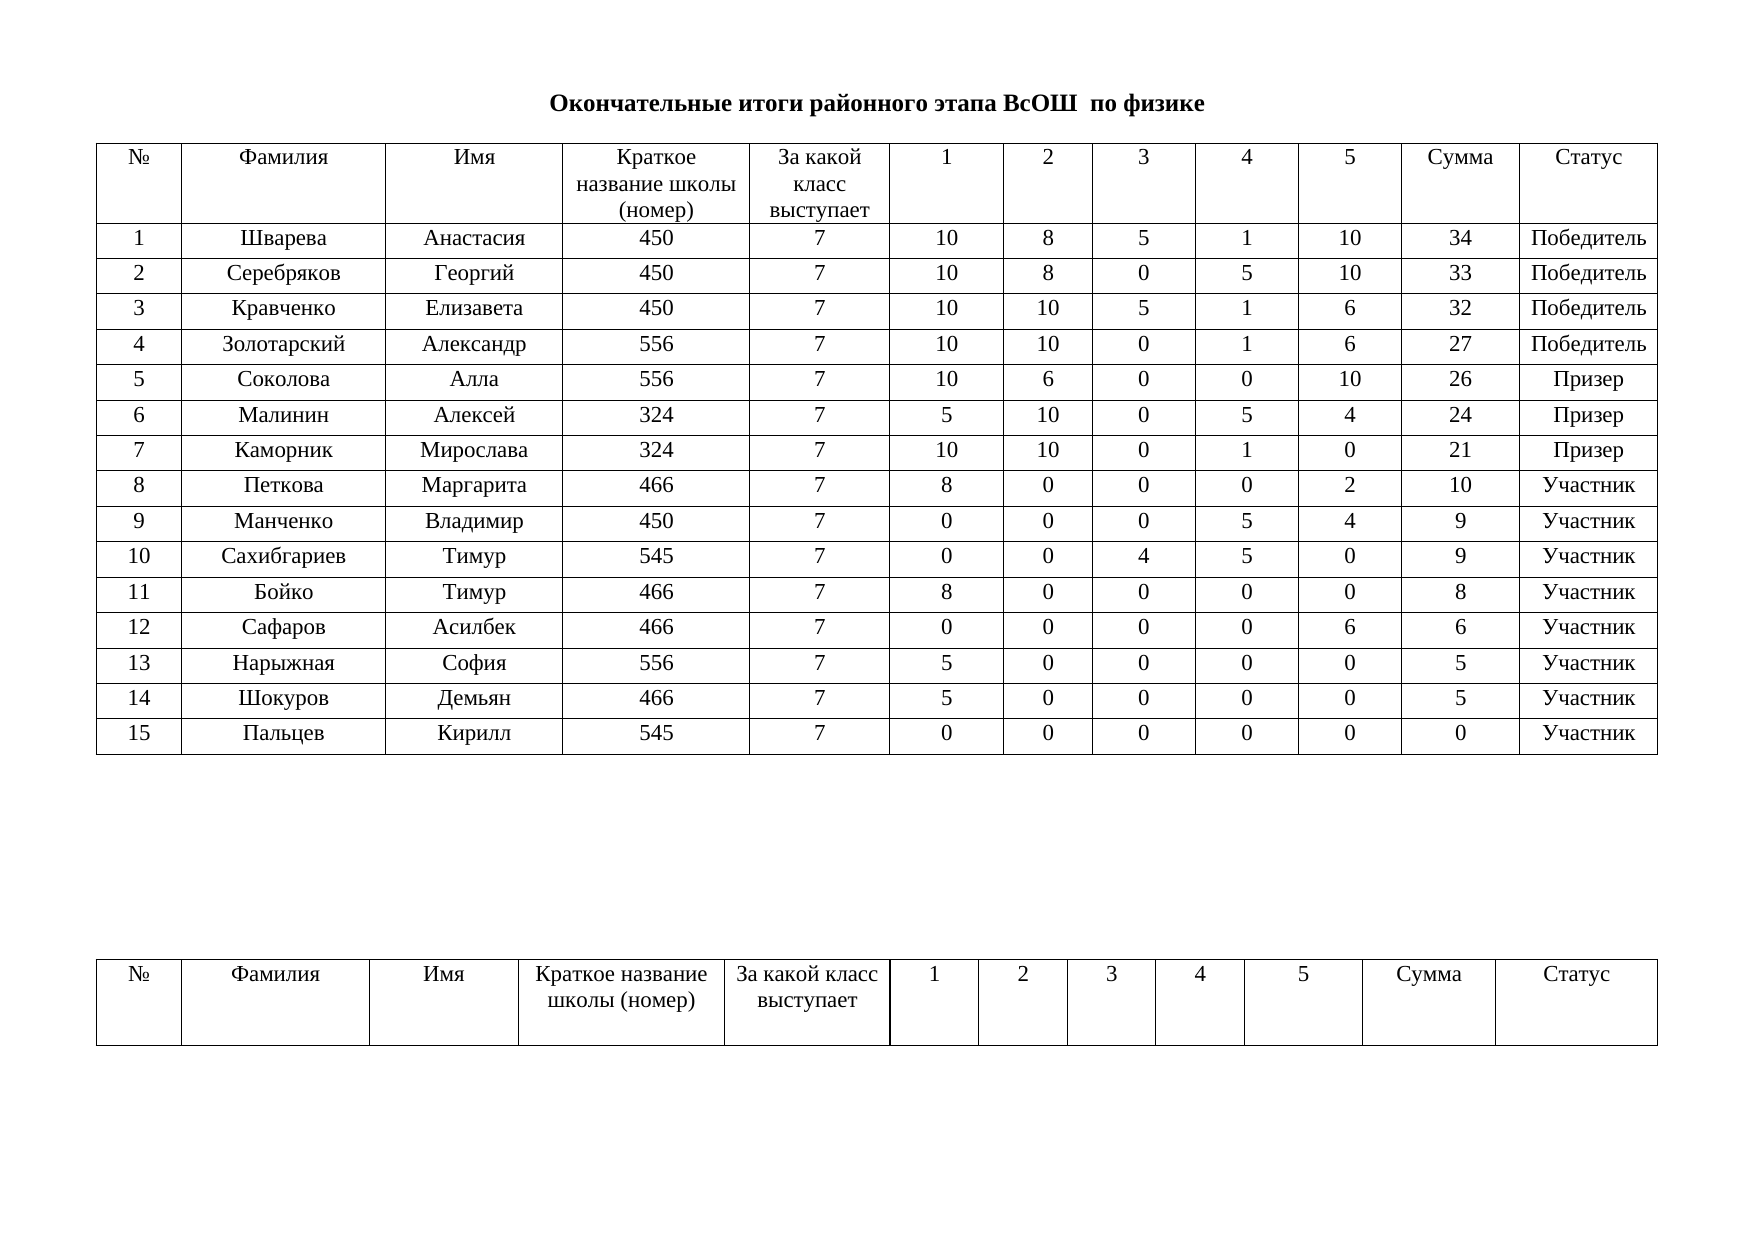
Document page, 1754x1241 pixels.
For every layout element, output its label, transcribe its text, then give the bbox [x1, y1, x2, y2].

table_cell 466 [563, 578, 749, 612]
table_cell Тимур [386, 578, 562, 612]
table_cell 7 [750, 507, 889, 541]
table_cell 27 [1402, 330, 1519, 364]
table_cell 5 [97, 365, 181, 399]
table_cell 33 [1402, 259, 1519, 293]
table_cell 545 [563, 542, 749, 577]
table_header № [97, 144, 181, 222]
table_cell 6 [1299, 613, 1401, 647]
table_cell 10 [1299, 224, 1401, 258]
table_cell 8 [890, 578, 1003, 612]
table_cell 0 [1299, 436, 1401, 470]
table_header № [97, 960, 181, 1045]
table_cell 3 [97, 294, 181, 329]
table_cell 5 [890, 401, 1003, 435]
table_header Краткое название школы (номер) [519, 960, 724, 1045]
table_cell 0 [1196, 649, 1298, 683]
table_cell 7 [750, 684, 889, 718]
table_cell Александр [386, 330, 562, 364]
table_cell 0 [1093, 401, 1195, 435]
table_cell 7 [750, 578, 889, 612]
table_cell 0 [1299, 578, 1401, 612]
table_cell 4 [1299, 507, 1401, 541]
table_header За какой класс выступает [750, 144, 889, 222]
table_cell 5 [890, 684, 1003, 718]
table_cell 0 [1093, 719, 1195, 754]
table_cell 5 [1402, 649, 1519, 683]
table_cell 11 [97, 578, 181, 612]
table_cell 0 [1093, 471, 1195, 506]
table_cell 8 [890, 471, 1003, 506]
table_cell 324 [563, 436, 749, 470]
table_cell 14 [97, 684, 181, 718]
table_cell 466 [563, 471, 749, 506]
table_cell 5 [1196, 507, 1298, 541]
table_cell Победитель [1520, 224, 1657, 258]
table_cell 10 [97, 542, 181, 577]
table_cell 324 [563, 401, 749, 435]
table_cell 10 [1004, 294, 1092, 329]
table_cell 10 [890, 436, 1003, 470]
table_cell Победитель [1520, 294, 1657, 329]
table_cell 0 [1004, 719, 1092, 754]
table_header 1 [891, 960, 978, 1045]
table_header 5 [1245, 960, 1362, 1045]
table_cell Сахибгариев [182, 542, 385, 577]
table_cell 32 [1402, 294, 1519, 329]
table_cell 7 [97, 436, 181, 470]
table_cell 15 [97, 719, 181, 754]
table_cell Владимир [386, 507, 562, 541]
table_cell 450 [563, 259, 749, 293]
table_cell 0 [1196, 613, 1298, 647]
table_header Имя [370, 960, 518, 1045]
table_cell Участник [1520, 471, 1657, 506]
table_cell 0 [1093, 259, 1195, 293]
table_cell Пальцев [182, 719, 385, 754]
table_cell 7 [750, 224, 889, 258]
table_cell 7 [750, 719, 889, 754]
table_cell 1 [1196, 330, 1298, 364]
table_cell Алексей [386, 401, 562, 435]
table_cell 6 [1299, 330, 1401, 364]
table_cell 7 [750, 259, 889, 293]
table_cell 1 [1196, 436, 1298, 470]
table_cell 0 [1004, 507, 1092, 541]
table_cell 6 [1004, 365, 1092, 399]
table_cell Соколова [182, 365, 385, 399]
table_cell 10 [1004, 436, 1092, 470]
table_header 2 [979, 960, 1067, 1045]
table_cell Участник [1520, 684, 1657, 718]
table_cell 4 [97, 330, 181, 364]
table_cell 0 [890, 542, 1003, 577]
table_cell Призер [1520, 365, 1657, 399]
table_cell 0 [1004, 578, 1092, 612]
table_cell 4 [1093, 542, 1195, 577]
table_cell Участник [1520, 507, 1657, 541]
table_cell 7 [750, 649, 889, 683]
table_cell Нарыжная [182, 649, 385, 683]
table_cell 0 [1093, 507, 1195, 541]
table_cell 7 [750, 471, 889, 506]
table_cell 0 [1004, 649, 1092, 683]
table_cell 0 [1093, 330, 1195, 364]
table_cell Участник [1520, 719, 1657, 754]
table_cell Призер [1520, 401, 1657, 435]
table_cell 0 [1196, 719, 1298, 754]
table_cell 21 [1402, 436, 1519, 470]
table_header 3 [1068, 960, 1155, 1045]
table_cell 1 [1196, 294, 1298, 329]
table_header 1 [890, 144, 1003, 222]
table_cell 5 [1402, 684, 1519, 718]
table_cell Асилбек [386, 613, 562, 647]
table_cell Золотарский [182, 330, 385, 364]
table_cell 9 [1402, 542, 1519, 577]
table_cell 0 [890, 613, 1003, 647]
table_cell 556 [563, 365, 749, 399]
table_cell Тимур [386, 542, 562, 577]
table_cell Каморник [182, 436, 385, 470]
table_cell 8 [1004, 224, 1092, 258]
table_cell 0 [1093, 613, 1195, 647]
table_cell Бойко [182, 578, 385, 612]
table_cell 7 [750, 365, 889, 399]
table_header Статус [1496, 960, 1657, 1045]
table_cell Участник [1520, 649, 1657, 683]
table_cell 450 [563, 224, 749, 258]
table_header Имя [386, 144, 562, 222]
table_cell 466 [563, 684, 749, 718]
table_cell 0 [1093, 684, 1195, 718]
table_cell 10 [1402, 471, 1519, 506]
table_cell Маргарита [386, 471, 562, 506]
table_cell 10 [1004, 330, 1092, 364]
table_cell 5 [1196, 401, 1298, 435]
table_cell Манченко [182, 507, 385, 541]
table_cell 0 [1196, 684, 1298, 718]
table_cell 0 [1004, 542, 1092, 577]
table_cell Шварева [182, 224, 385, 258]
table_cell 1 [1196, 224, 1298, 258]
table_cell 9 [97, 507, 181, 541]
table_cell София [386, 649, 562, 683]
table_cell 12 [97, 613, 181, 647]
table_cell 450 [563, 507, 749, 541]
table_header Сумма [1363, 960, 1495, 1045]
table_header Статус [1520, 144, 1657, 222]
table_header Фамилия [182, 144, 385, 222]
table_header 2 [1004, 144, 1092, 222]
table_cell 5 [1093, 224, 1195, 258]
table_cell 10 [890, 330, 1003, 364]
table_cell 6 [1299, 294, 1401, 329]
table_cell 0 [1299, 649, 1401, 683]
table_cell 5 [1093, 294, 1195, 329]
table_cell Мирослава [386, 436, 562, 470]
table_cell Участник [1520, 613, 1657, 647]
table_cell 7 [750, 401, 889, 435]
table_cell 0 [1093, 365, 1195, 399]
table_cell 7 [750, 330, 889, 364]
table_cell 0 [1093, 578, 1195, 612]
table_cell 5 [1196, 259, 1298, 293]
table_cell 8 [1402, 578, 1519, 612]
table_cell 5 [1196, 542, 1298, 577]
table_cell 10 [890, 224, 1003, 258]
table_cell Победитель [1520, 259, 1657, 293]
table_cell 10 [1004, 401, 1092, 435]
table_header 5 [1299, 144, 1401, 222]
table_cell Призер [1520, 436, 1657, 470]
table_cell 0 [890, 719, 1003, 754]
table_header Сумма [1402, 144, 1519, 222]
table_cell 450 [563, 294, 749, 329]
table_header 3 [1093, 144, 1195, 222]
table_cell 6 [1402, 613, 1519, 647]
table_header За какой класс выступает [725, 960, 889, 1045]
table_cell 9 [1402, 507, 1519, 541]
table_cell Сафаров [182, 613, 385, 647]
table_cell 2 [97, 259, 181, 293]
table_cell 10 [890, 365, 1003, 399]
table_header 4 [1196, 144, 1298, 222]
table_cell 10 [1299, 365, 1401, 399]
table_cell Кирилл [386, 719, 562, 754]
table_cell Победитель [1520, 330, 1657, 364]
table_cell 24 [1402, 401, 1519, 435]
table_cell 1 [97, 224, 181, 258]
table_cell 0 [1196, 365, 1298, 399]
text Окончательные итоги районного этапа ВсОШ по физике [118, 88, 1636, 117]
table_cell 4 [1299, 401, 1401, 435]
table_header Краткое название школы (номер) [563, 144, 749, 222]
table_cell Алла [386, 365, 562, 399]
table_cell Петкова [182, 471, 385, 506]
table_cell 556 [563, 330, 749, 364]
table_cell 7 [750, 436, 889, 470]
table_cell 6 [97, 401, 181, 435]
table_cell 0 [1299, 542, 1401, 577]
table_cell 0 [890, 507, 1003, 541]
table_cell 556 [563, 649, 749, 683]
table_header Фамилия [182, 960, 369, 1045]
table_cell Кравченко [182, 294, 385, 329]
table_cell 0 [1093, 649, 1195, 683]
table_cell Серебряков [182, 259, 385, 293]
table_cell Елизавета [386, 294, 562, 329]
table_cell 8 [1004, 259, 1092, 293]
table_cell 10 [1299, 259, 1401, 293]
table_cell Шокуров [182, 684, 385, 718]
table_cell Анастасия [386, 224, 562, 258]
table_cell 13 [97, 649, 181, 683]
table_cell 7 [750, 613, 889, 647]
table_cell 0 [1402, 719, 1519, 754]
table_cell 0 [1004, 684, 1092, 718]
table_cell 34 [1402, 224, 1519, 258]
table_cell Малинин [182, 401, 385, 435]
table_cell Участник [1520, 542, 1657, 577]
table_cell Участник [1520, 578, 1657, 612]
table_header 4 [1156, 960, 1244, 1045]
table_cell 10 [890, 259, 1003, 293]
table_cell 26 [1402, 365, 1519, 399]
table_cell 0 [1196, 578, 1298, 612]
table_cell 0 [1299, 719, 1401, 754]
table_cell 0 [1004, 613, 1092, 647]
table_cell 2 [1299, 471, 1401, 506]
table_cell 8 [97, 471, 181, 506]
table_cell Георгий [386, 259, 562, 293]
table_cell 0 [1196, 471, 1298, 506]
table_cell 7 [750, 294, 889, 329]
table_cell 0 [1299, 684, 1401, 718]
table_cell 0 [1004, 471, 1092, 506]
table_cell 7 [750, 542, 889, 577]
table_cell 466 [563, 613, 749, 647]
table_cell 5 [890, 649, 1003, 683]
table_cell 0 [1093, 436, 1195, 470]
table_cell 10 [890, 294, 1003, 329]
table_cell 545 [563, 719, 749, 754]
table_cell Демьян [386, 684, 562, 718]
